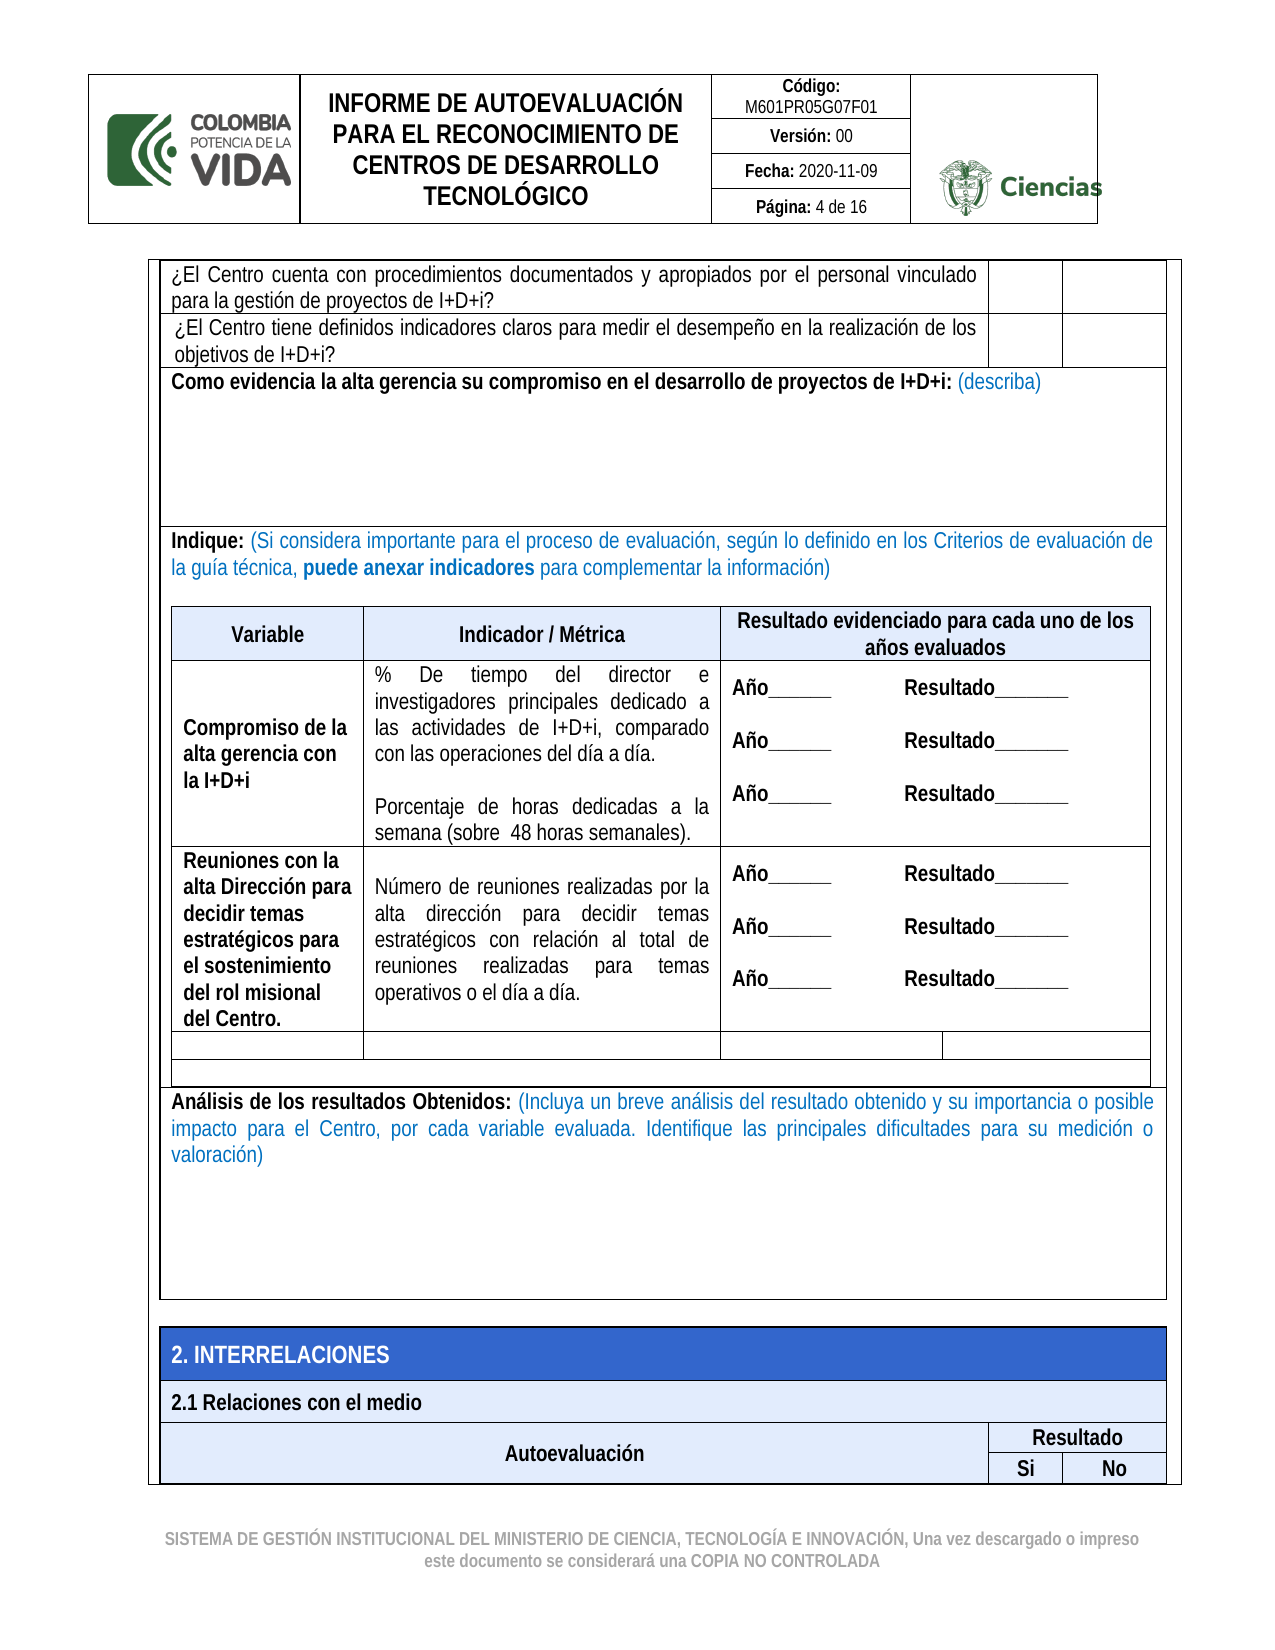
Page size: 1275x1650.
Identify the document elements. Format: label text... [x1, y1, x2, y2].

picture [931, 153, 1097, 221]
picture [1098, 153, 1109, 221]
picture [95, 105, 300, 193]
